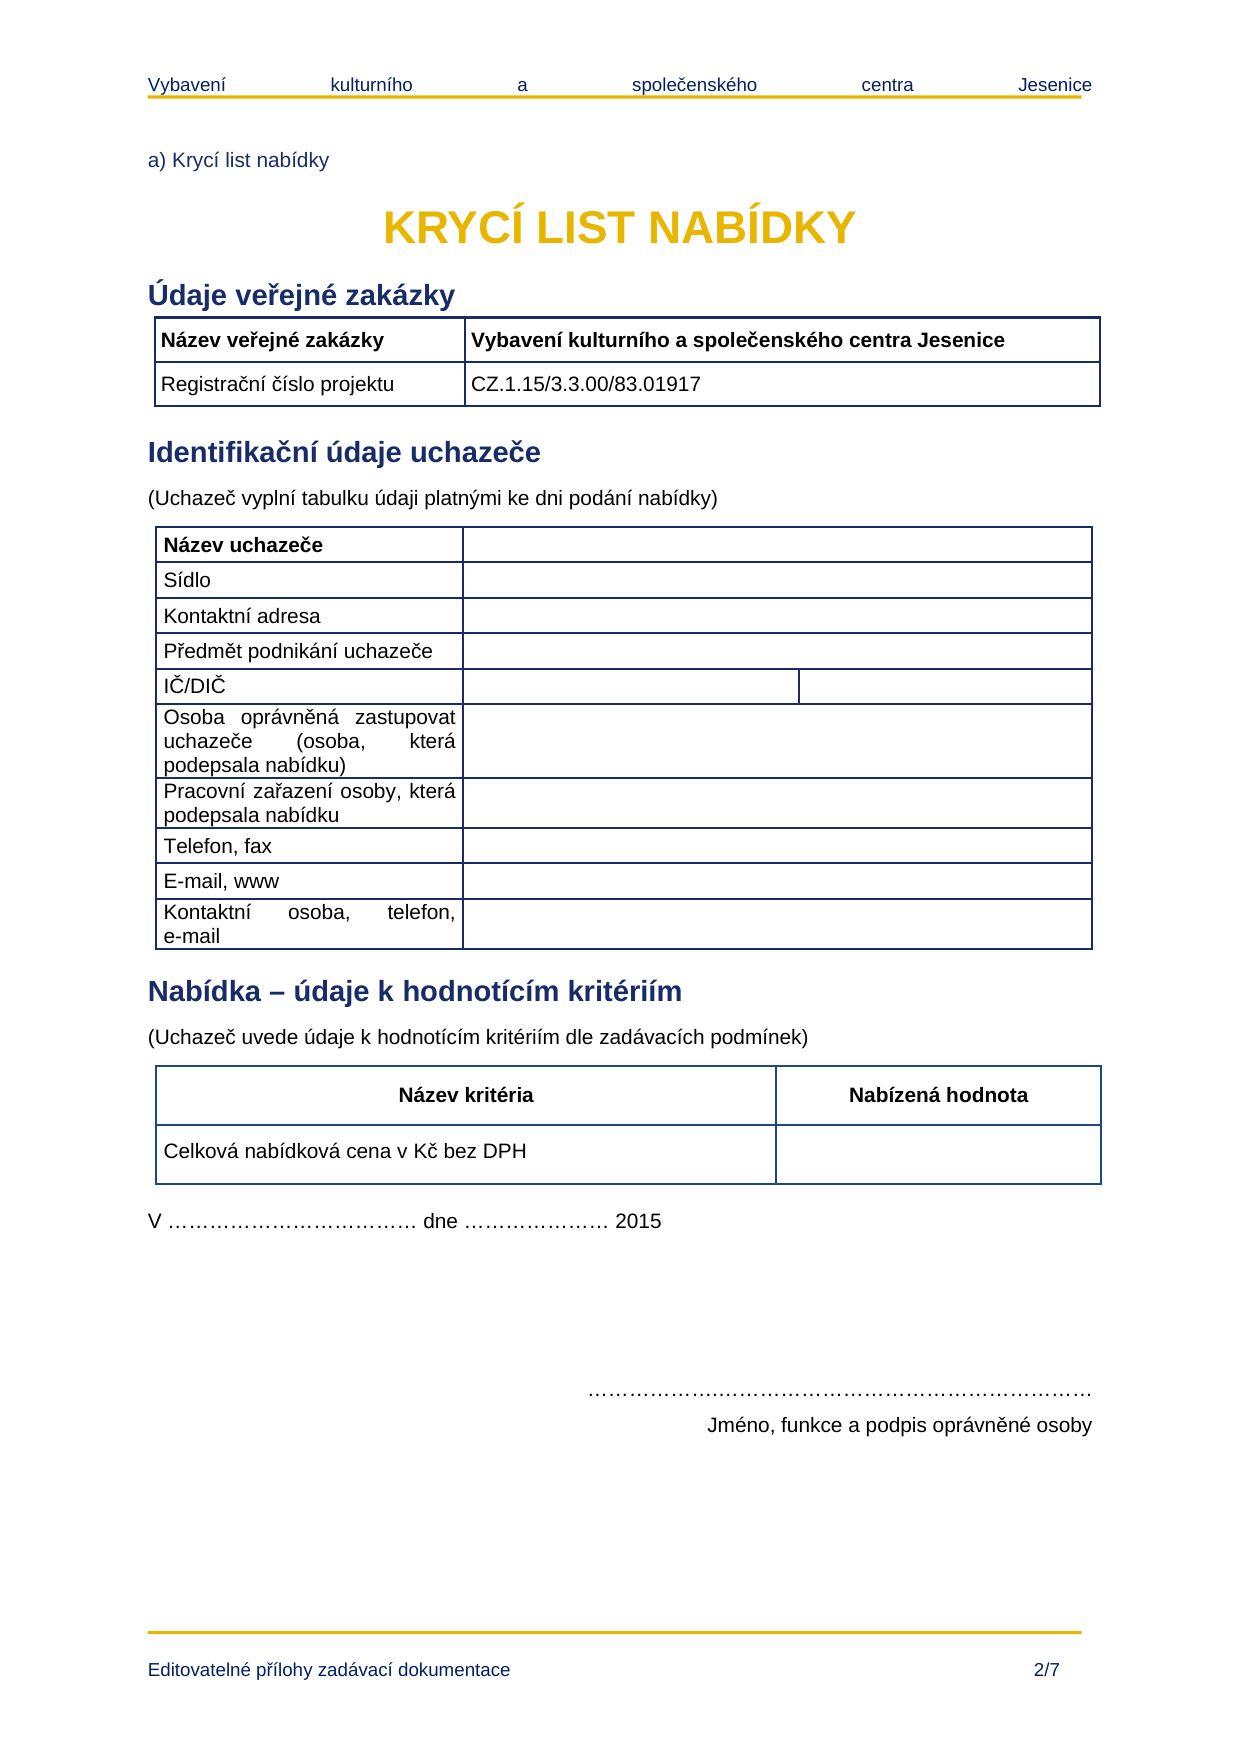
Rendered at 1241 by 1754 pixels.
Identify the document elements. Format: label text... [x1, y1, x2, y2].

table_header Název kritéria [157, 1067, 775, 1124]
table_cell [777, 1126, 1100, 1183]
table_cell IČ/DIČ [157, 670, 462, 703]
text Údaje veřejné zakázky [148, 278, 1092, 311]
table_cell Celková nabídková cena v Kč bez DPH [157, 1126, 775, 1183]
table_cell [464, 599, 1091, 632]
table_header Vybavení kulturního a společenského centra Jesenice [466, 319, 1099, 361]
table_cell Pracovní zařazení osoby, která podepsala nabídku [157, 779, 462, 827]
table_cell Sídlo [157, 563, 462, 597]
table_cell [464, 779, 1091, 827]
table_header Název veřejné zakázky [156, 319, 464, 361]
table_cell Telefon, fax [157, 829, 462, 862]
text Nabídka – údaje k hodnotícím kritériím [148, 974, 1092, 1007]
table_header [464, 528, 1091, 561]
text Krycí list nabídky [148, 200, 1092, 253]
table_cell E-mail, www [157, 864, 462, 898]
table_cell Kontaktní osoba, telefon, e-mail [157, 900, 462, 948]
table_cell [464, 563, 1091, 597]
text Identifikační údaje uchazeče [148, 435, 1092, 468]
table_cell [464, 705, 1091, 777]
table_header Nabízená hodnota [777, 1067, 1100, 1124]
table_cell CZ.1.15/3.3.00/83.01917 [466, 363, 1099, 405]
subtitle Jméno, funkce a podpis oprávněné osoby [148, 1413, 1092, 1437]
table_cell Registrační číslo projektu [156, 363, 464, 405]
table_cell Kontaktní adresa [157, 599, 462, 632]
subtitle (Uchazeč uvede údaje k hodnotícím kritériím dle zadávacích podmínek) [148, 1025, 1092, 1049]
table_cell Osoba oprávněná zastupovat uchazeče (osoba, která podepsala nabídku) [157, 705, 462, 777]
table_cell [464, 670, 798, 703]
table_cell [464, 900, 1091, 948]
table_cell [464, 864, 1091, 898]
table_header Název uchazeče [157, 528, 462, 561]
table_cell [464, 829, 1091, 862]
subtitle (Uchazeč vyplní tabulku údaji platnými ke dni podání nabídky) [148, 486, 1092, 510]
text a) Krycí list nabídky [148, 148, 1092, 172]
table_cell [464, 634, 1091, 667]
table_cell [800, 670, 1091, 703]
text V ……………………………… dne ………………… 2015 [148, 1209, 1092, 1233]
table_cell Předmět podnikání uchazeče [157, 634, 462, 667]
text ……………….……………………………………………… [148, 1377, 1092, 1401]
